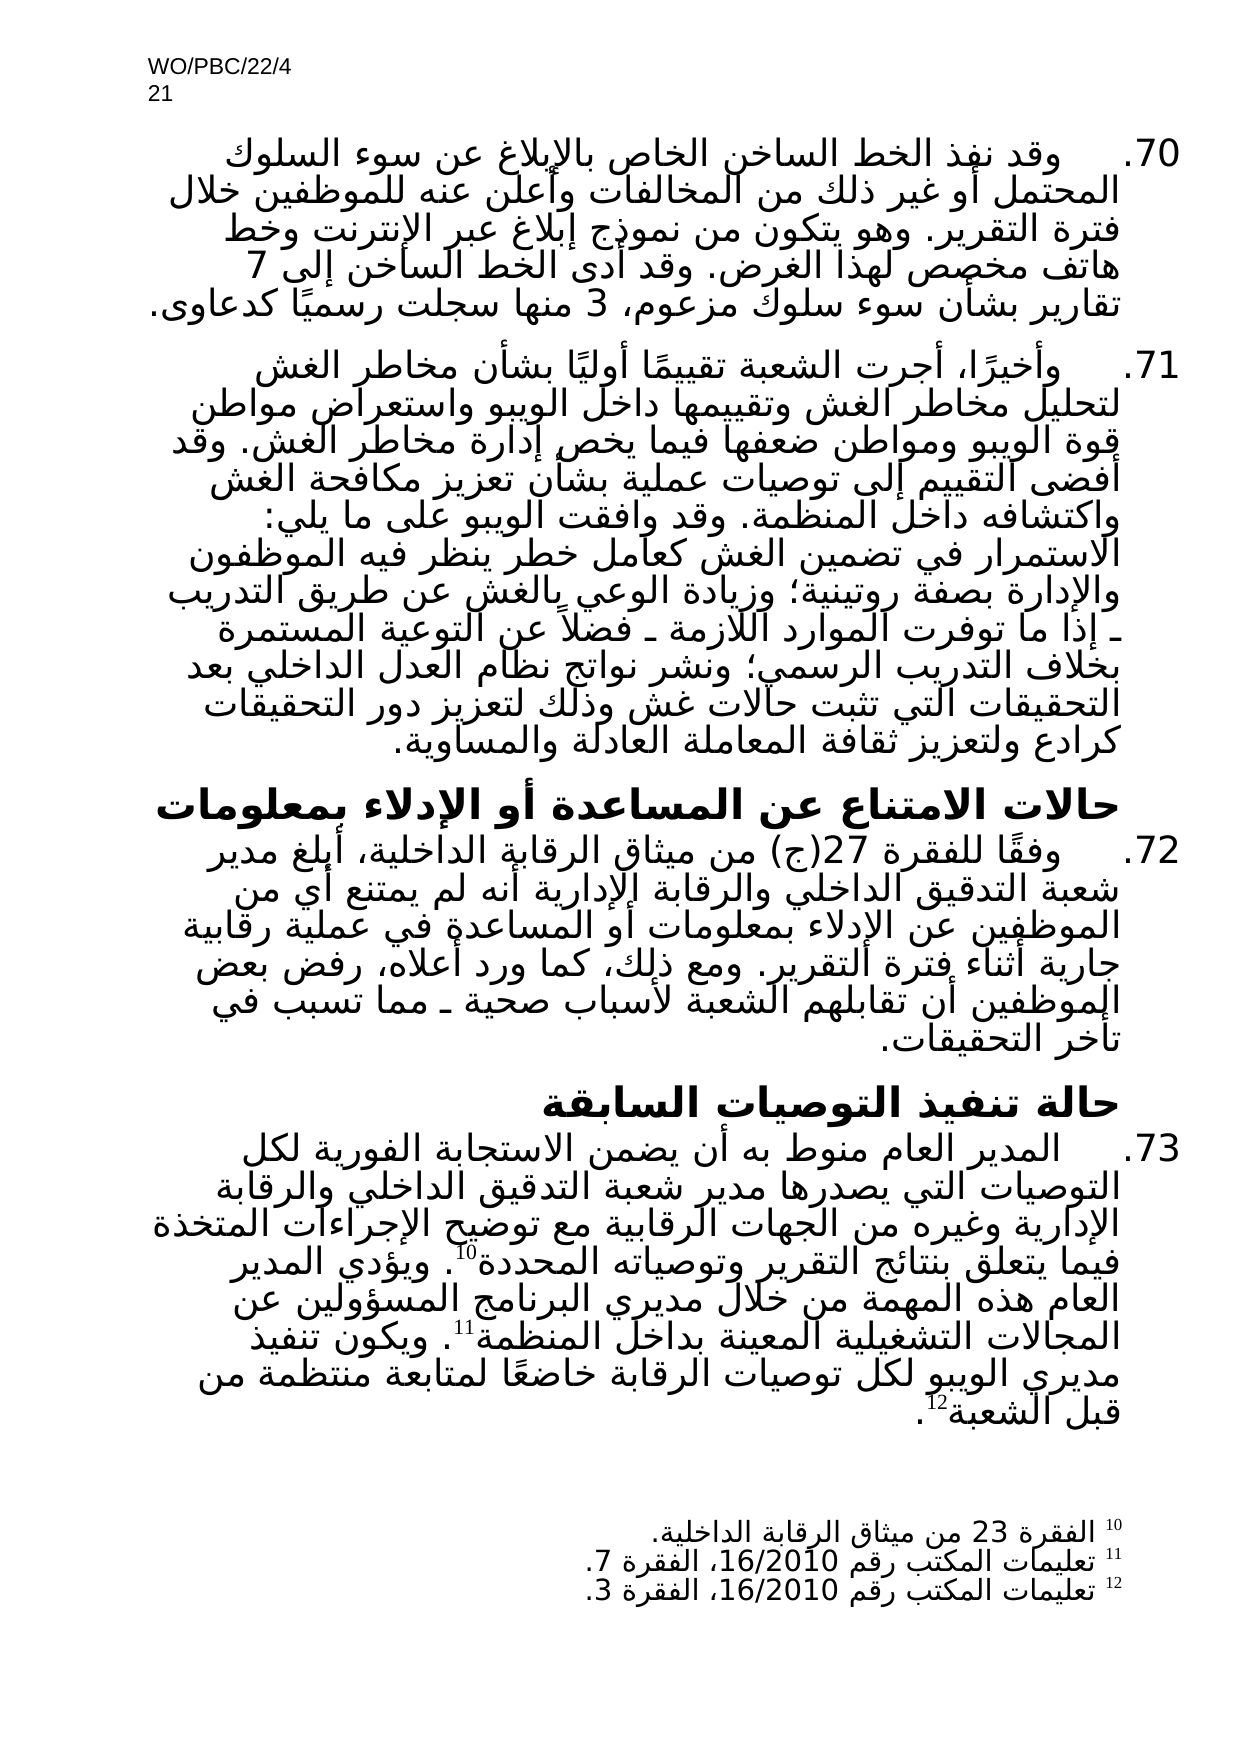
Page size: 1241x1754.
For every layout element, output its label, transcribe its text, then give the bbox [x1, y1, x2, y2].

list وفقًا للفقرة 27(ج) من ميثاق الرقابة الداخلية، أبلغ مدير شعبة التدقيق الداخلي والرقابة الإدارية أنه لم يمتنع أي من الموظفين عن الإدلاء بمعلومات أو المساعدة في عملية رقابية جارية أثناء فترة التقرير. ومع ذلك، كما ورد أعلاه، رفض بعض الموظفين أن تقابلهم الشعبة لأسباب صحية ـ مما تسبب في تأخر التحقيقات. [148, 834, 1122, 1059]
list المدير العام منوط به أن يضمن الاستجابة الفورية لكل التوصيات التي يصدرها مدير شعبة التدقيق الداخلي والرقابة الإدارية وغيره من الجهات الرقابية مع توضيح الإجراءات المتخذة فيما يتعلق بنتائج التقرير وتوصياته المحددة. ويؤدي المدير العام هذه المهمة من خلال مديري البرنامج المسؤولين عن المجالات التشغيلية المعينة بداخل المنظمة. ويكون تنفيذ مديري الويبو لكل توصيات الرقابة خاضعًا لمتابعة منتظمة من قبل الشعبة. [148, 1132, 1122, 1432]
list وأخيرًا، أجرت الشعبة تقييمًا أوليًا بشأن مخاطر الغش لتحليل مخاطر الغش وتقييمها داخل الويبو واستعراض مواطن قوة الويبو ومواطن ضعفها فيما يخص إدارة مخاطر الغش. وقد أفضى التقييم إلى توصيات عملية بشأن تعزيز مكافحة الغش واكتشافه داخل المنظمة. وقد وافقت الويبو على ما يلي: الاستمرار في تضمين الغش كعامل خطر ينظر فيه الموظفون والإدارة بصفة روتينية؛ وزيادة الوعي بالغش عن طريق التدريب ـ إذا ما توفرت الموارد اللازمة ـ فضلاً عن التوعية المستمرة بخلاف التدريب الرسمي؛ ونشر نواتج نظام العدل الداخلي بعد التحقيقات التي تثبت حالات غش وذلك لتعزيز دور التحقيقات كرادع ولتعزيز ثقافة المعاملة العادلة والمساوية. [148, 348, 1122, 761]
list وقد نفذ الخط الساخن الخاص بالإبلاغ عن سوء السلوك المحتمل أو غير ذلك من المخالفات وأعلن عنه للموظفين خلال فترة التقرير. وهو يتكون من نموذج إبلاغ عبر الإنترنت وخط هاتف مخصص لهذا الغرض. وقد أدى الخط الساخن إلى 7 تقارير بشأن سوء سلوك مزعوم، 3 منها سجلت رسميًا كدعاوى. [148, 136, 1122, 323]
subtitle حالات الامتناع عن المساعدة أو الإدلاء بمعلومات [148, 786, 1122, 828]
subtitle حالة تنفيذ التوصيات السابقة [148, 1084, 1122, 1126]
